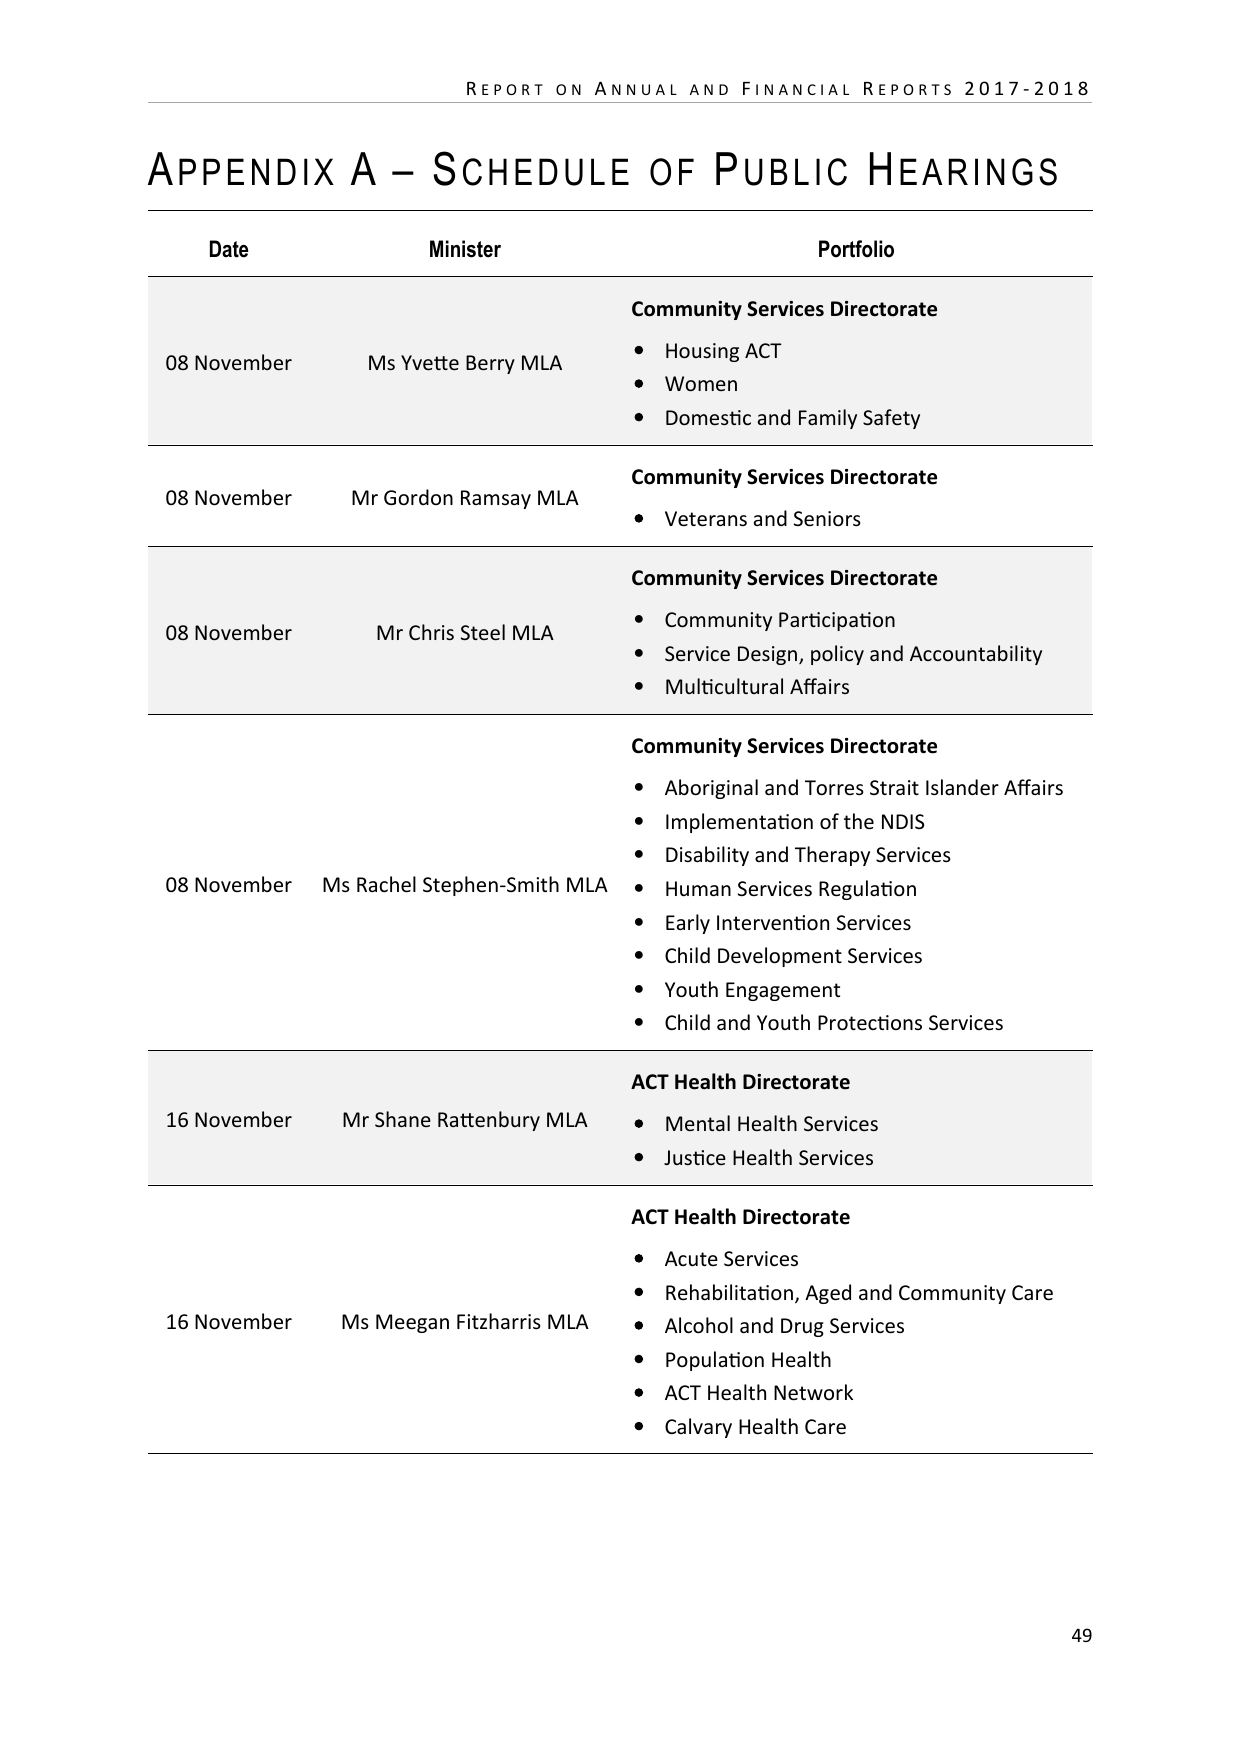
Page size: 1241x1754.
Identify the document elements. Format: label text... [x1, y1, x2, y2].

table_header Minister [310, 211, 620, 276]
table_cell 08 November [148, 277, 310, 444]
table_cell 08 November [148, 547, 310, 714]
table_cell Mr Gordon Ramsay MLA [310, 446, 620, 546]
table_cell 08 November [148, 446, 310, 546]
table_header Date [148, 211, 310, 276]
table_cell 08 November [148, 715, 310, 1050]
table_cell 16 November [148, 1051, 310, 1184]
table_cell Ms Meegan Fitzharris MLA [310, 1186, 620, 1453]
table_cell Ms Yvette Berry MLA [310, 277, 620, 444]
table_cell ACT Health Directorate Acute Services Rehabilitation, Aged and Community Care Alcohol and Drug Services Population Health ACT Health Network Calvary Health Care [620, 1186, 1092, 1453]
subtitle Appendix A – Schedule of Public Hearings [148, 142, 1092, 194]
table_cell 16 November [148, 1186, 310, 1453]
table_cell Mr Chris Steel MLA [310, 547, 620, 714]
table_cell Community Services Directorate Community Participation Service Design, policy and Accountability Multicultural Affairs [620, 547, 1092, 714]
table_cell Ms Rachel Stephen-Smith MLA [310, 715, 620, 1050]
table_cell Community Services Directorate Aboriginal and Torres Strait Islander Affairs Implementation of the NDIS Disability and Therapy Services Human Services Regulation Early Intervention Services Child Development Services Youth Engagement Child and Youth Protections Services [620, 715, 1092, 1050]
table_header Portfolio [620, 211, 1092, 276]
table_cell ACT Health Directorate Mental Health Services Justice Health Services [620, 1051, 1092, 1184]
table_cell Mr Shane Rattenbury MLA [310, 1051, 620, 1184]
table_cell Community Services Directorate Veterans and Seniors [620, 446, 1092, 546]
table_cell Community Services Directorate Housing ACT Women Domestic and Family Safety [620, 277, 1092, 444]
